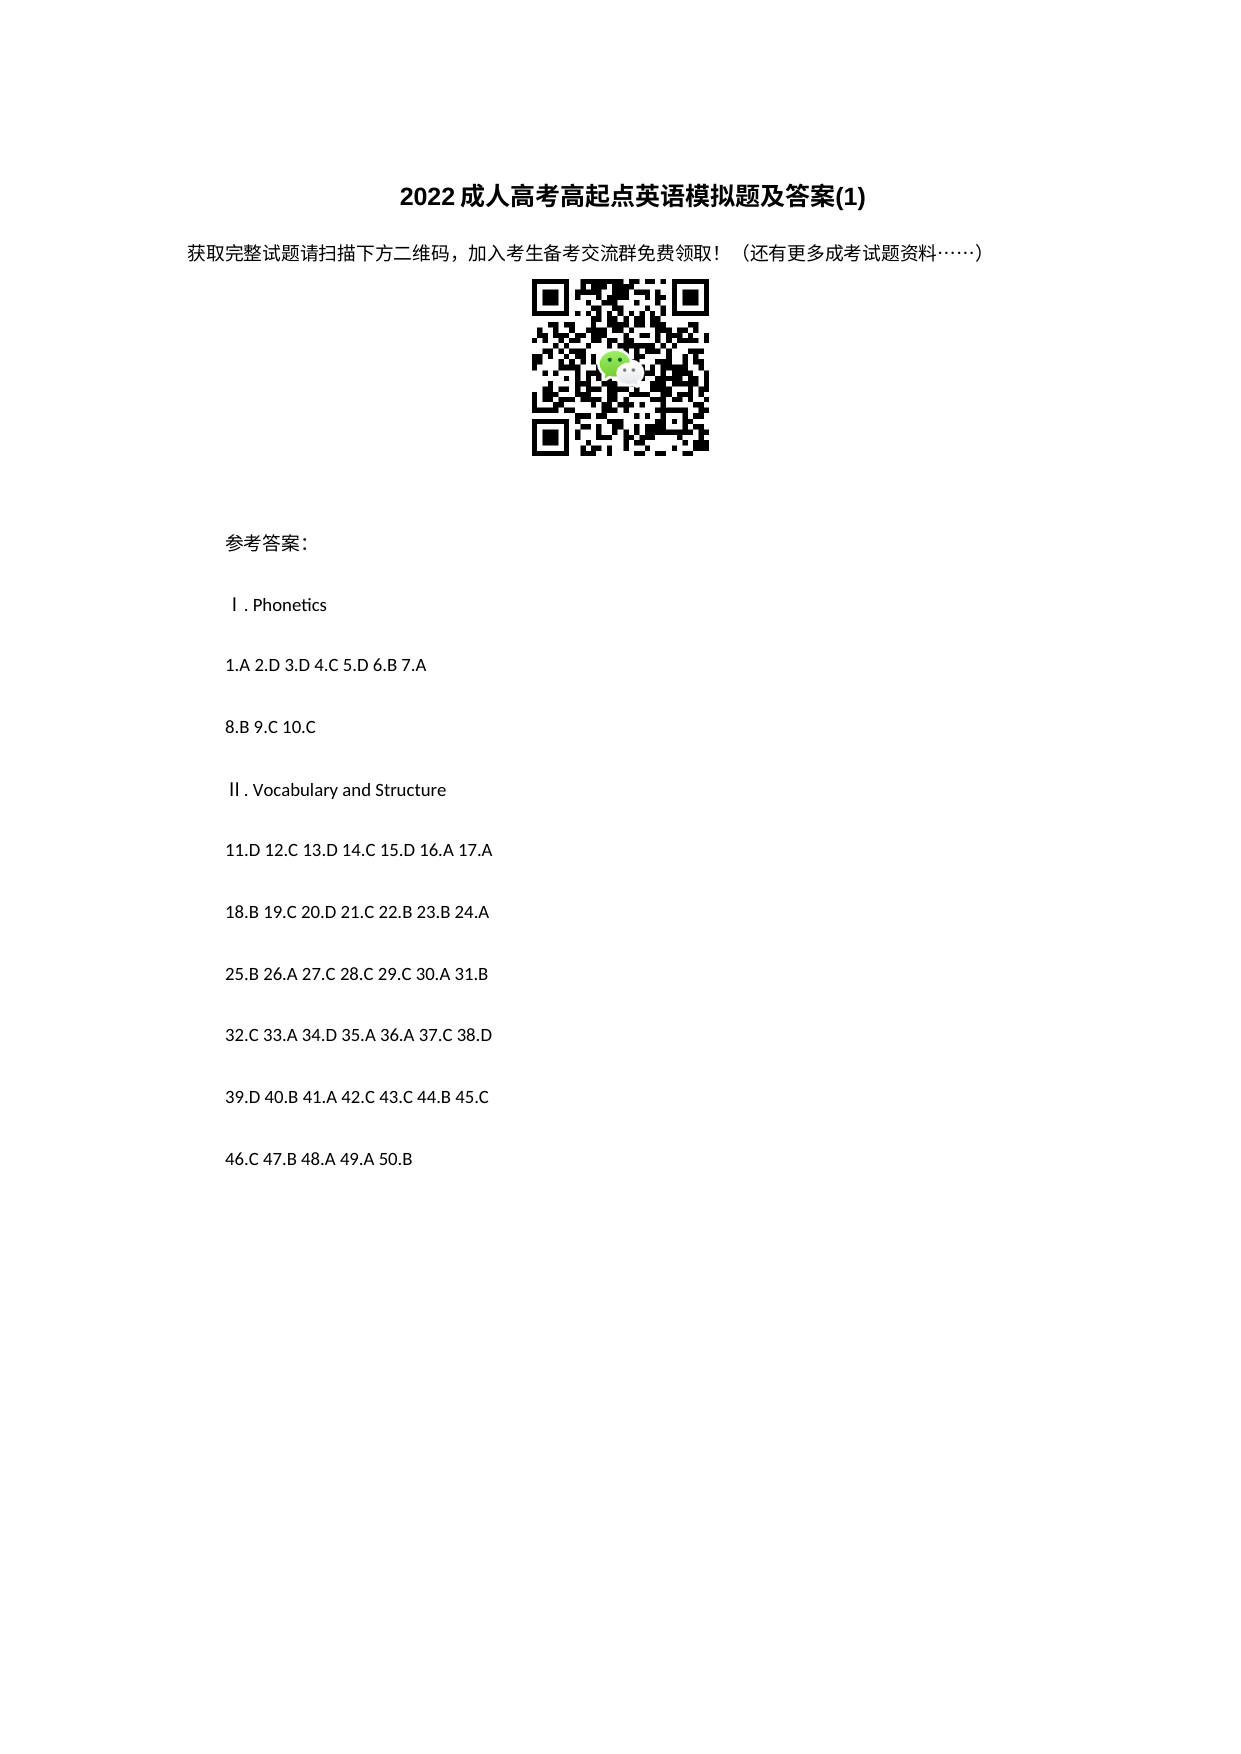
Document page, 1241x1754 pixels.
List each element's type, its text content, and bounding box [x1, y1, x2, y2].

subtitle 2022成人高考高起点英语模拟题及答案(1) [187, 162, 1053, 227]
text 1.A 2.D 3.D 4.C 5.D 6.B 7.A [187, 649, 1053, 681]
text 46.C 47.B 48.A 49.A 50.B [187, 1142, 1053, 1175]
text Ⅰ. Phonetics [187, 587, 1053, 620]
text 32.C 33.A 34.D 35.A 36.A 37.C 38.D [187, 1019, 1053, 1051]
text 25.B 26.A 27.C 28.C 29.C 30.A 31.B [187, 957, 1053, 990]
text 获取完整试题请扫描下方二维码，加入考生备考交流群免费领取！（还有更多成考试题资料……） [187, 236, 1053, 269]
text 8.B 9.C 10.C [187, 711, 1053, 743]
text 参考答案： [187, 526, 1053, 558]
text 39.D 40.B 41.A 42.C 43.C 44.B 45.C [187, 1081, 1053, 1113]
text Ⅱ. Vocabulary and Structure [187, 772, 1053, 805]
picture [521, 268, 719, 467]
text 18.B 19.C 20.D 21.C 22.B 23.B 24.A [187, 896, 1053, 928]
text 11.D 12.C 13.D 14.C 15.D 16.A 17.A [187, 834, 1053, 866]
